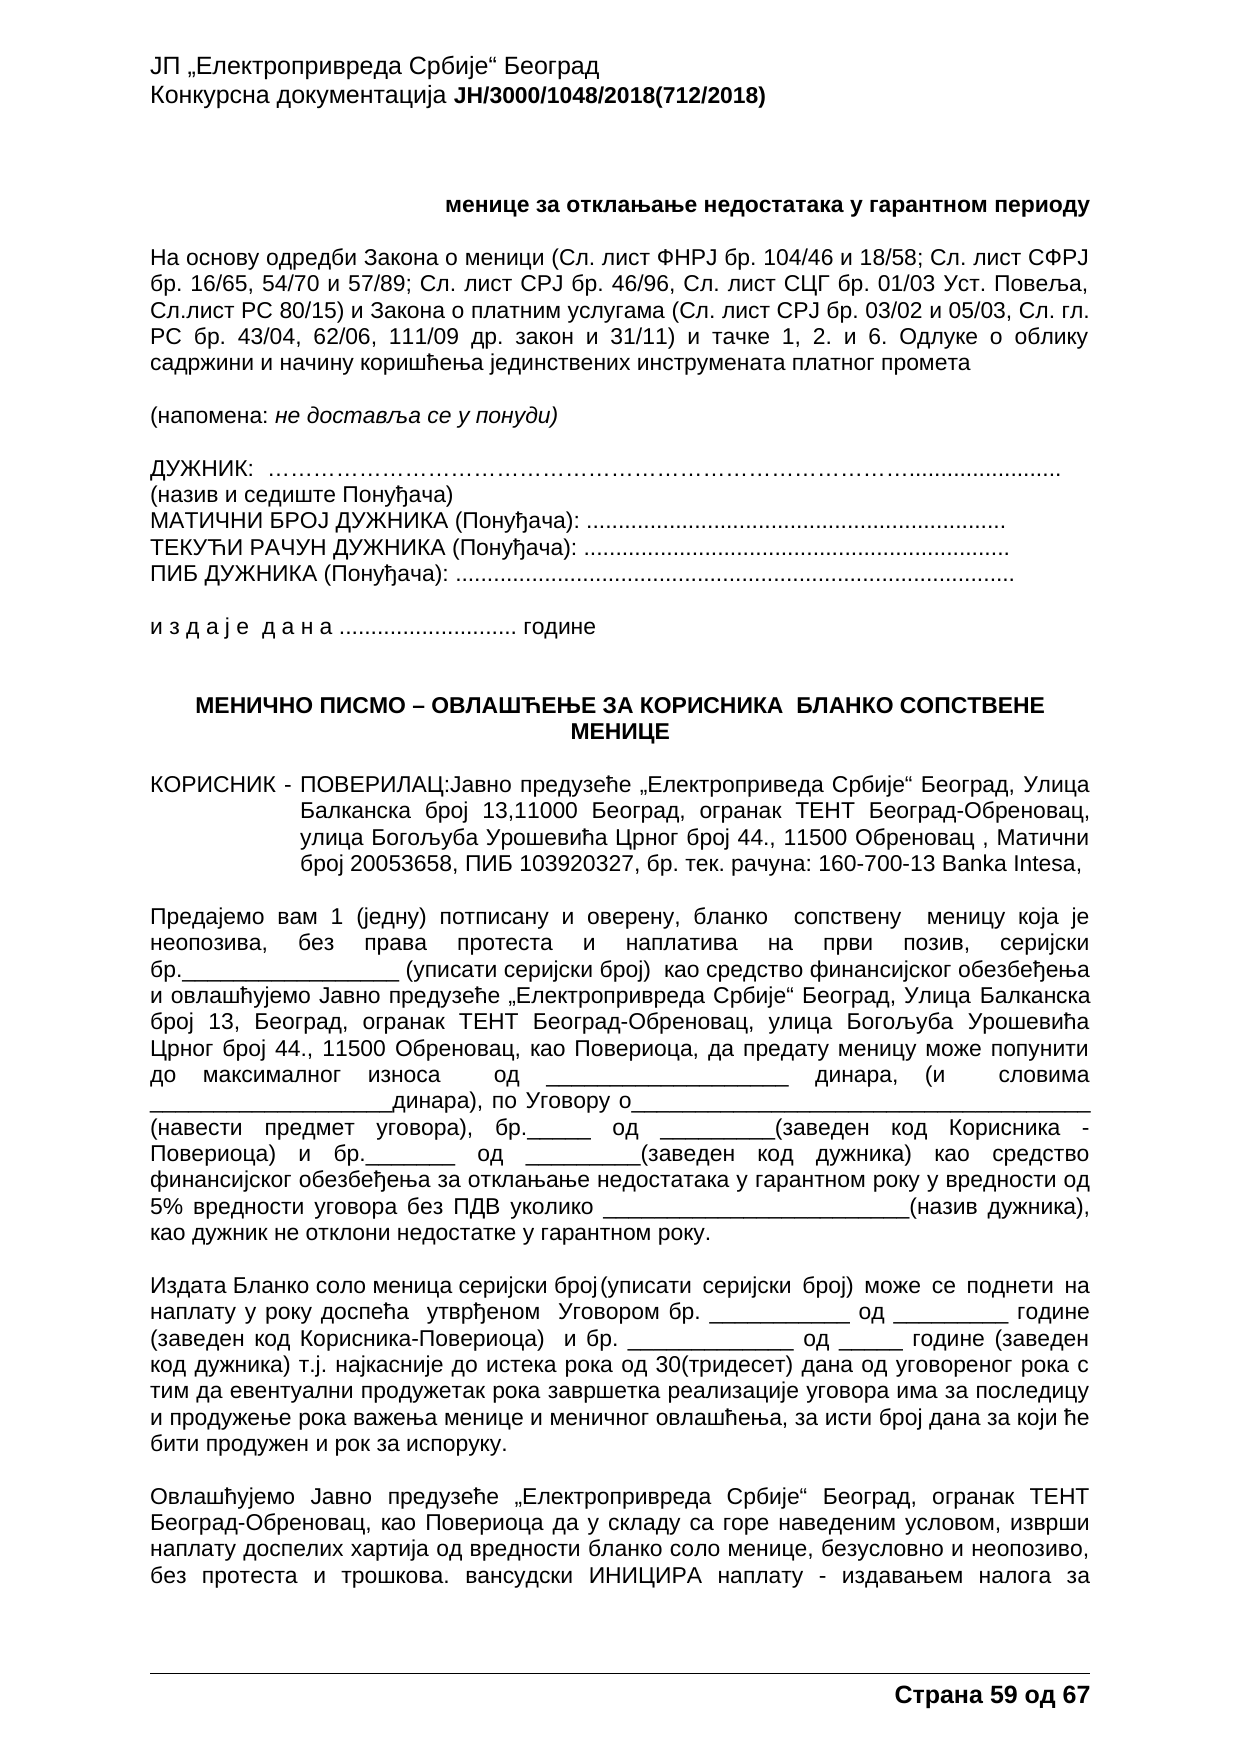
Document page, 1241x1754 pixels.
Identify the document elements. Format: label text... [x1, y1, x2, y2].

text КОРИСНИК - ПОВЕРИЛАЦ:Јавно предузеће „Електроприведа Србије“ Београд, Улица Балканска број 13,11000 Београд, огранак ТЕНТ Београд-Обреновац, улица Богољуба Урошевића Црног број 44., 11500 Обреновац , Матични број 20053658, ПИБ 103920327, бр. тек. рачуна: 160-700-13 Banka Intesa, [150, 771, 1090, 876]
text (назив и седиште Понуђача) [150, 481, 1090, 507]
text МАТИЧНИ БРОЈ ДУЖНИКА (Понуђача): .................................................................. [150, 507, 1090, 534]
text менице за отклањање недостатака у гарантном периоду [150, 191, 1090, 218]
text Нa oснoву oдрeдби Зaкoнa o мeници (Сл. лист ФНРJ бр. 104/46 и 18/58; Сл. лист СФРJ бр. 16/65, 54/70 и 57/89; Сл. лист СРJ бр. 46/96, Сл. лист СЦГ бр. 01/03 Уст. Повеља, Сл.лист РС 80/15) и Зaкoнa o платним услугама (Сл. лист СРЈ бр. 03/02 и 05/03, Сл. гл. РС бр. 43/04, 62/06, 111/09 др. закон и 31/11) и тачке 1, 2. и 6. Одлуке о облику садржини и начину коришћења јединствених инструмената платног промета [150, 244, 1090, 376]
text Издата Бланко соло меница серијски број (уписати серијски број) може се поднети на наплату у року доспећа утврђеном Уговором бр. ___________ од _________ године (заведен код Корисника-Повериоца) и бр. _____________ од _____ године (заведен код дужника) т.ј. најкасније до истека рока од 30(тридесет) дана од уговореног рока с тим да евентуални продужетак рока завршетка реализације уговора има за последицу и продужење рока важења менице и меничног овлашћења, за исти број дана за који ће бити продужен и рок за испоруку. [150, 1272, 1090, 1456]
text Предајемо вам 1 (једну) потписану и оверену, бланко сопствену меницу која је неопозива, без права протеста и наплатива на први позив, серијски бр._________________ (уписати серијски број) као средство финансијског обезбеђења и овлашћујемо Јавно предузеће „Електропривреда Србије“ Београд, Улица Балканска број 13, Београд, огранак ТЕНТ Београд-Обреновац, улица Богољуба Урошевића Црног број 44., 11500 Обреновац, као Повериоца, да предату меницу може попунити до максималног износа од ___________________ динара, (и словима ___________________динара), по Уговору о____________________________________ (навести предмет уговора), бр._____ од _________(заведен код Корисника - Повериоца) и бр._______ од _________(заведен код дужника) као средство финансијског обезбеђења за oтклањање недостатака у гарантном року у вредности од 5% вредности уговора без ПДВ уколико ________________________(назив дужника), као дужник не отклони недостатке у гарантном року. [150, 903, 1090, 1245]
text МЕНИЧНО ПИСМО – ОВЛАШЋЕЊЕ ЗА КОРИСНИКА БЛАНКО СОПСТВЕНЕ МЕНИЦЕ [150, 692, 1090, 745]
text ПИБ ДУЖНИКА (Понуђача): ........................................................................................ [150, 560, 1090, 587]
text ТЕКУЋИ РАЧУН ДУЖНИКА (Понуђача): ................................................................... [150, 534, 1090, 560]
text и з д а ј е д а н а ............................ године [150, 613, 1090, 639]
text ДУЖНИК: …………………………………………………………………………........................ [150, 455, 1090, 481]
text (напомена: не доставља се у понуди) [150, 402, 1090, 428]
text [150, 1483, 1090, 1588]
